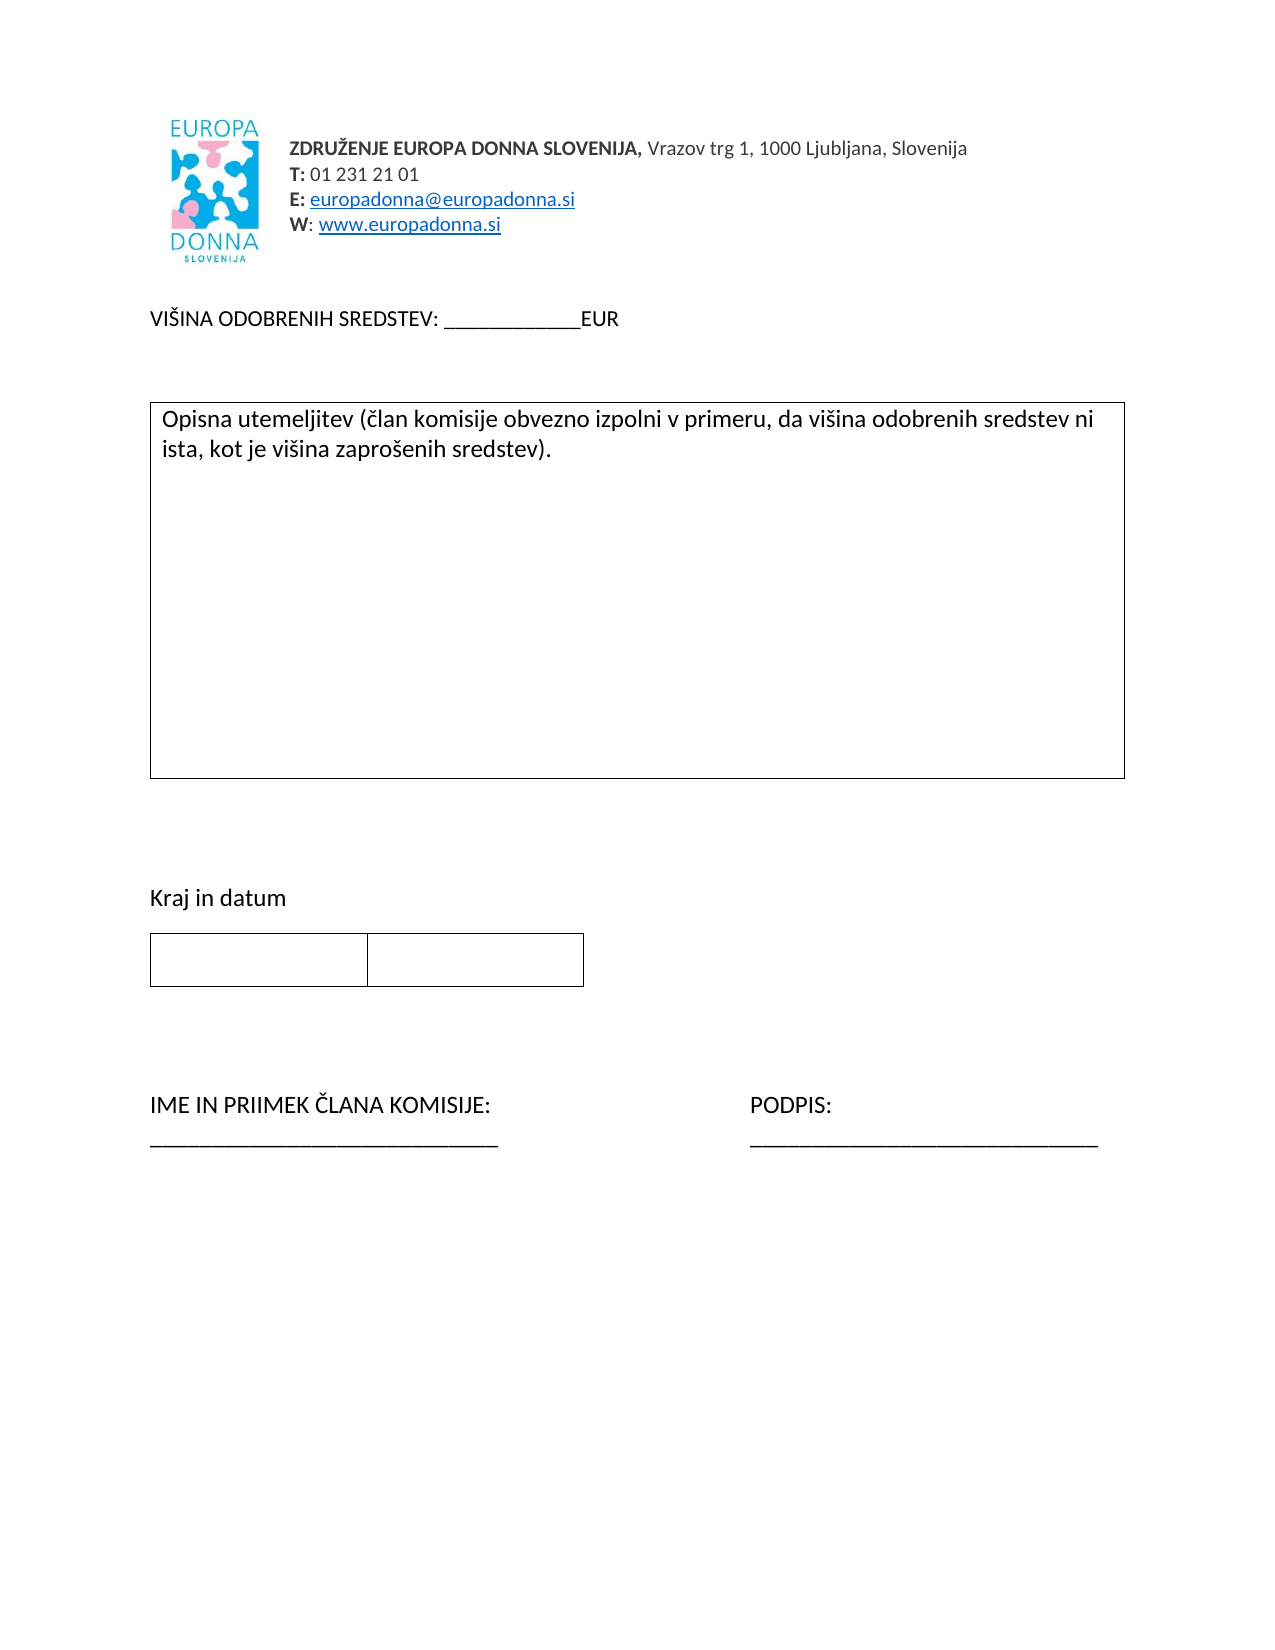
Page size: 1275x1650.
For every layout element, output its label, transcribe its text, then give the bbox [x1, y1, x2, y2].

table_header Opisna utemeljitev (član komisije obvezno izpolni v primeru, da višina odobrenih sredstev ni ista, kot je višina zaprošenih sredstev). [151, 403, 1124, 778]
text VIŠINA ODOBRENIH SREDSTEV: ____________EUR [150, 304, 1125, 332]
text Kraj in datum [150, 882, 1125, 912]
table_header [151, 934, 367, 986]
picture [161, 110, 267, 271]
table_header [368, 934, 583, 986]
text IME IN PRIIMEK ČLANA KOMISIJE: PODPIS: ____________________________ ____________________________ [150, 1089, 1125, 1150]
